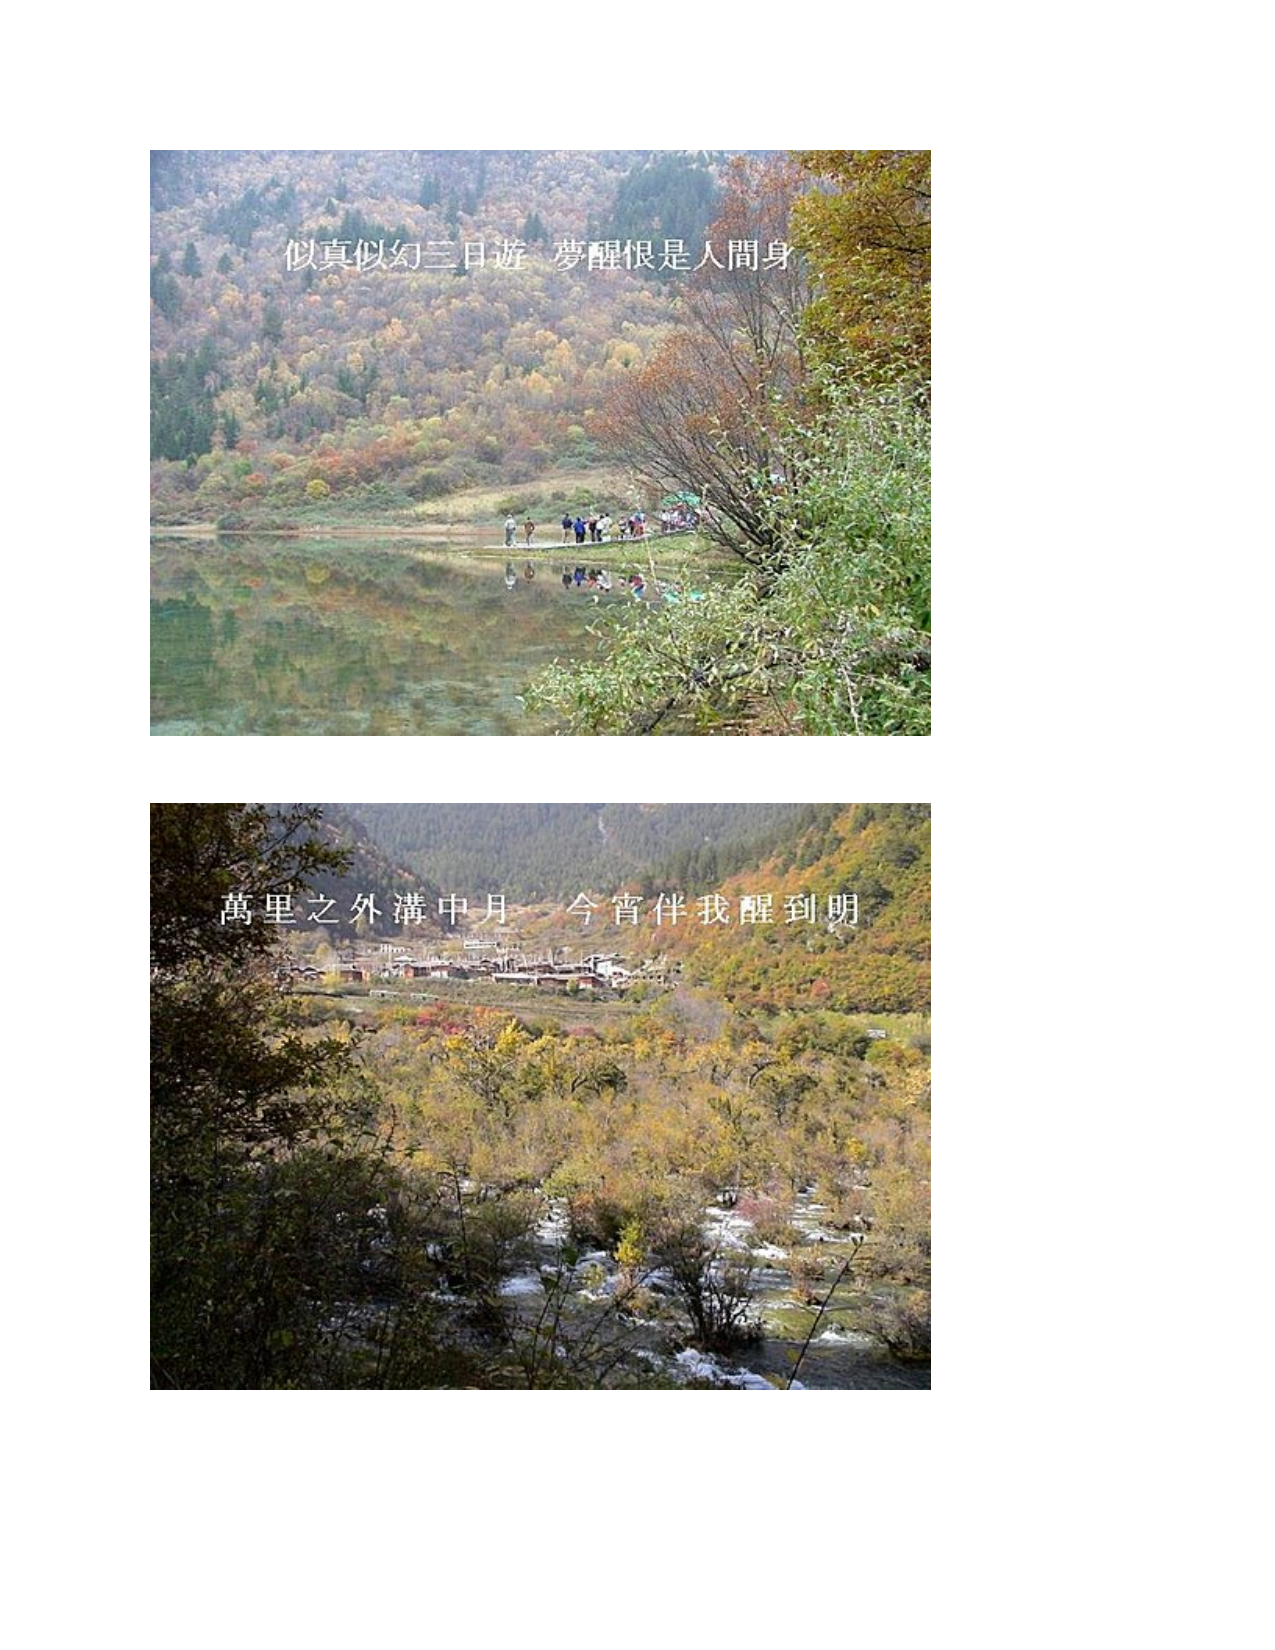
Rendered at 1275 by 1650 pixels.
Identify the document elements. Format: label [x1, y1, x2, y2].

picture [150, 803, 931, 1390]
picture [150, 150, 931, 736]
